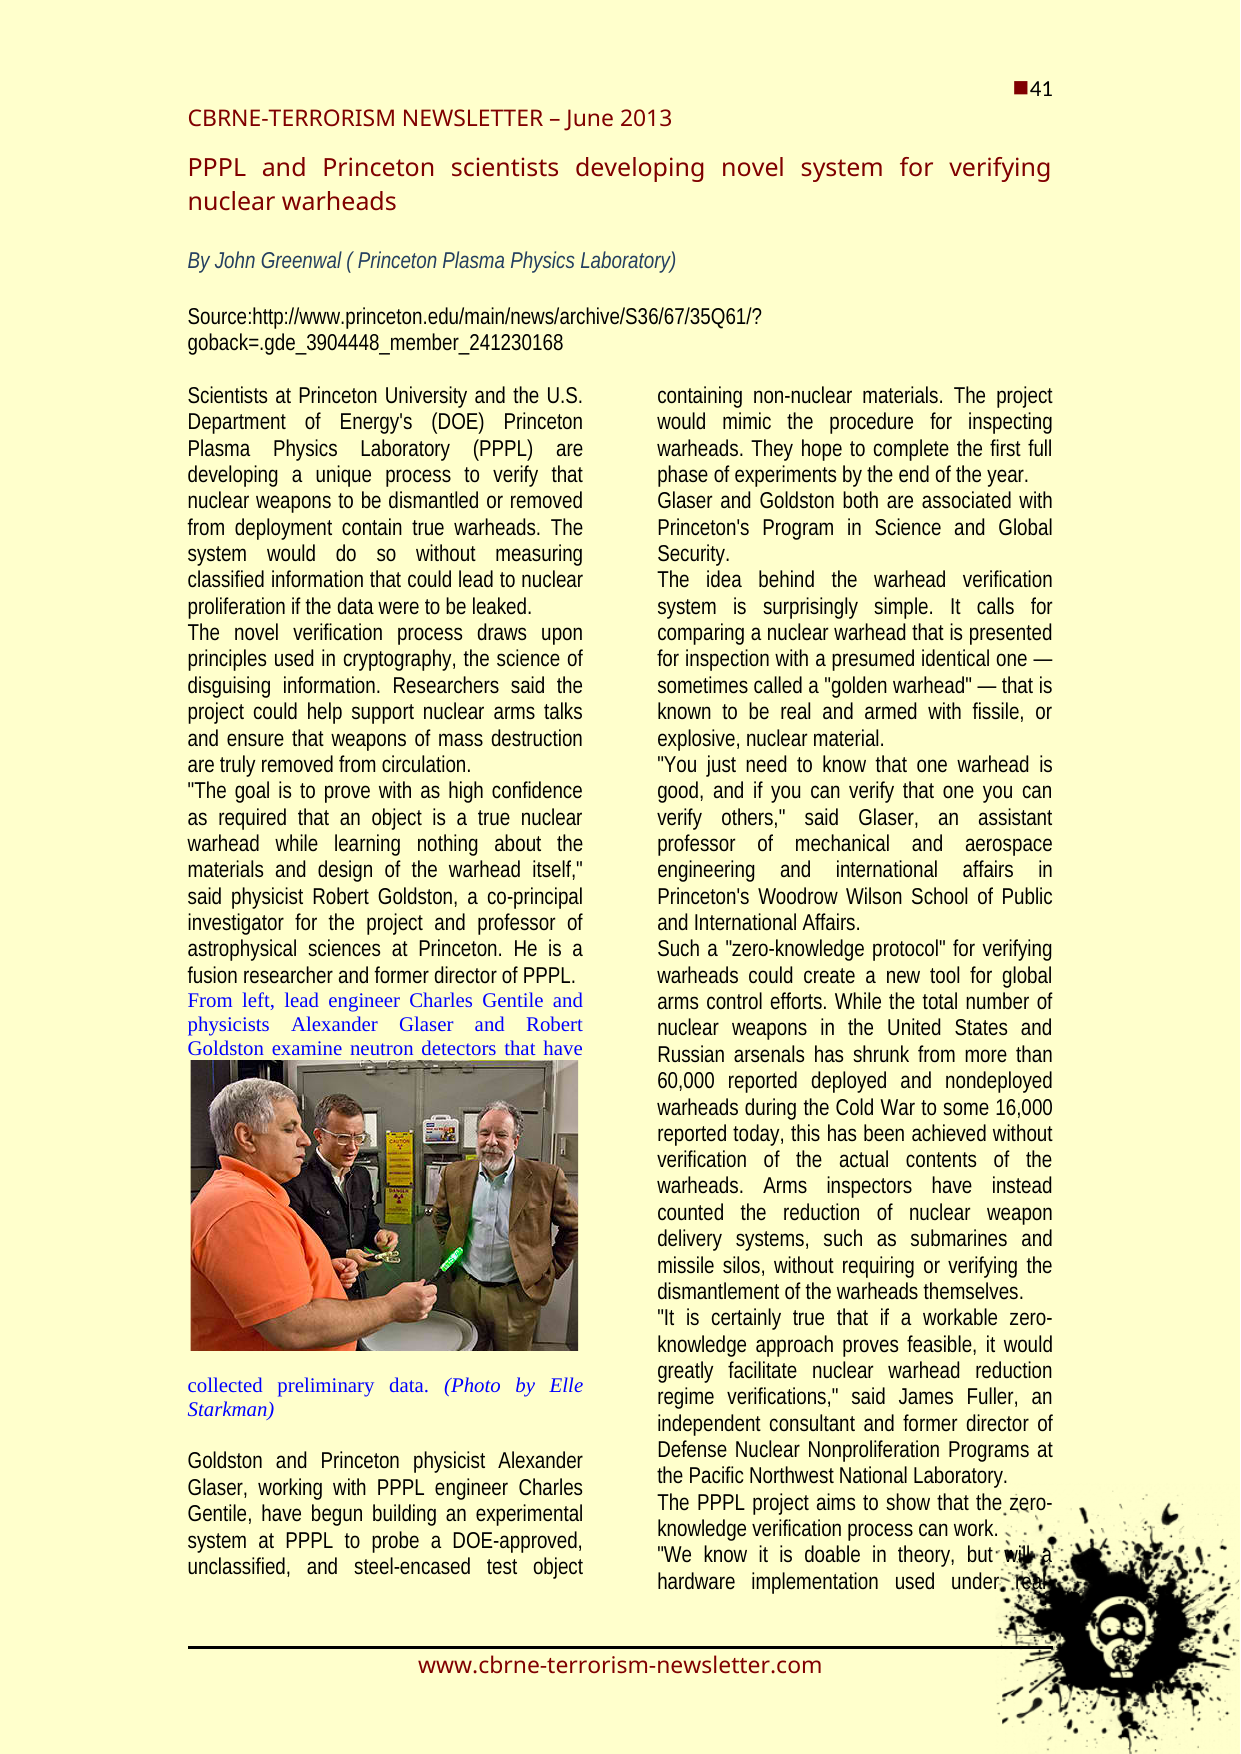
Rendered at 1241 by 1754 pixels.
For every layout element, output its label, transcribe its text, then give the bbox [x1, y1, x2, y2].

text Such a "zero-knowledge protocol" for verifying warheads could create a new tool for global arms control efforts. While the total number of nuclear weapons in the United States and Russian arsenals has shrunk from more than 60,000 reported deployed and nondeployed warheads during the Cold War to some 16,000 reported today, this has been achieved without verification of the actual contents of the warheads. Arms inspectors have instead counted the reduction of nuclear weapon delivery systems, such as submarines and missile silos, without requiring or verifying the dismantlement of the warheads themselves. [657, 935, 1053, 1304]
text Goldston and Princeton physicist Alexander Glaser, working with PPPL engineer Charles Gentile, have begun building an experimental system at PPPL to probe a DOE-approved, unclassified, and steel-encased test object containing non-nuclear materials. The project would mimic the procedure for inspecting warheads. They hope to complete the first full phase of experiments by the end of the year. [187, 1447, 583, 1579]
picture [190, 1060, 579, 1351]
subtitle PPPL and Princeton scientists developing novel system for verifying nuclear warheads [187, 150, 1053, 218]
subtitle By John Greenwal ( Princeton Plasma Physics Laboratory) [187, 247, 1053, 274]
picture [995, 1483, 1240, 1754]
text "It is certainly true that if a workable zero-knowledge approach proves feasible, it would greatly facilitate nuclear warhead reduction regime verifications," said James Fuller, an independent consultant and former director of Defense Nuclear Nonproliferation Programs at the Pacific Northwest National Laboratory. [657, 1304, 1053, 1489]
text Source:http://www.princeton.edu/main/news/archive/S36/67/35Q61/?goback=.gde_3904448_member_241230168 [187, 303, 1053, 356]
text Scientists at Princeton University and the U.S. Department of Energy's (DOE) Princeton Plasma Physics Laboratory (PPPL) are developing a unique process to verify that nuclear weapons to be dismantled or removed from deployment contain true warheads. The system would do so without measuring classified information that could lead to nuclear proliferation if the data were to be leaked. [187, 382, 583, 619]
text Goldston and Princeton physicist Alexander Glaser, working with PPPL engineer Charles Gentile, have begun building an experimental system at PPPL to probe a DOE-approved, unclassified, and steel-encased test object containing non-nuclear materials. The project would mimic the procedure for inspecting warheads. They hope to complete the first full phase of experiments by the end of the year. [657, 382, 1053, 487]
text The idea behind the warhead verification system is surprisingly simple. It calls for comparing a nuclear warhead that is presented for inspection with a presumed identical one — sometimes called a "golden warhead" — that is known to be real and armed with fissile, or explosive, nuclear material. [657, 566, 1053, 751]
text Glaser and Goldston both are associated with Princeton's Program in Science and Global Security. [657, 487, 1053, 566]
text "You just need to know that one warhead is good, and if you can verify that one you can verify others," said Glaser, an assistant professor of mechanical and aerospace engineering and international affairs in Princeton's Woodrow Wilson School of Public and International Affairs. [657, 751, 1053, 935]
text The PPPL project aims to show that the zero-knowledge verification process can work. [657, 1489, 995, 1541]
text The novel verification process draws upon principles used in cryptography, the science of disguising information. Researchers said the project could help support nuclear arms talks and ensure that weapons of mass destruction are truly removed from circulation. [187, 619, 583, 777]
text "The goal is to prove with as high confidence as required that an object is a true nuclear warhead while learning nothing about the materials and design of the warhead itself," said physicist Robert Goldston, a co-principal investigator for the project and professor of astrophysical sciences at Princeton. He is a fusion researcher and former director of PPPL. [187, 777, 583, 988]
